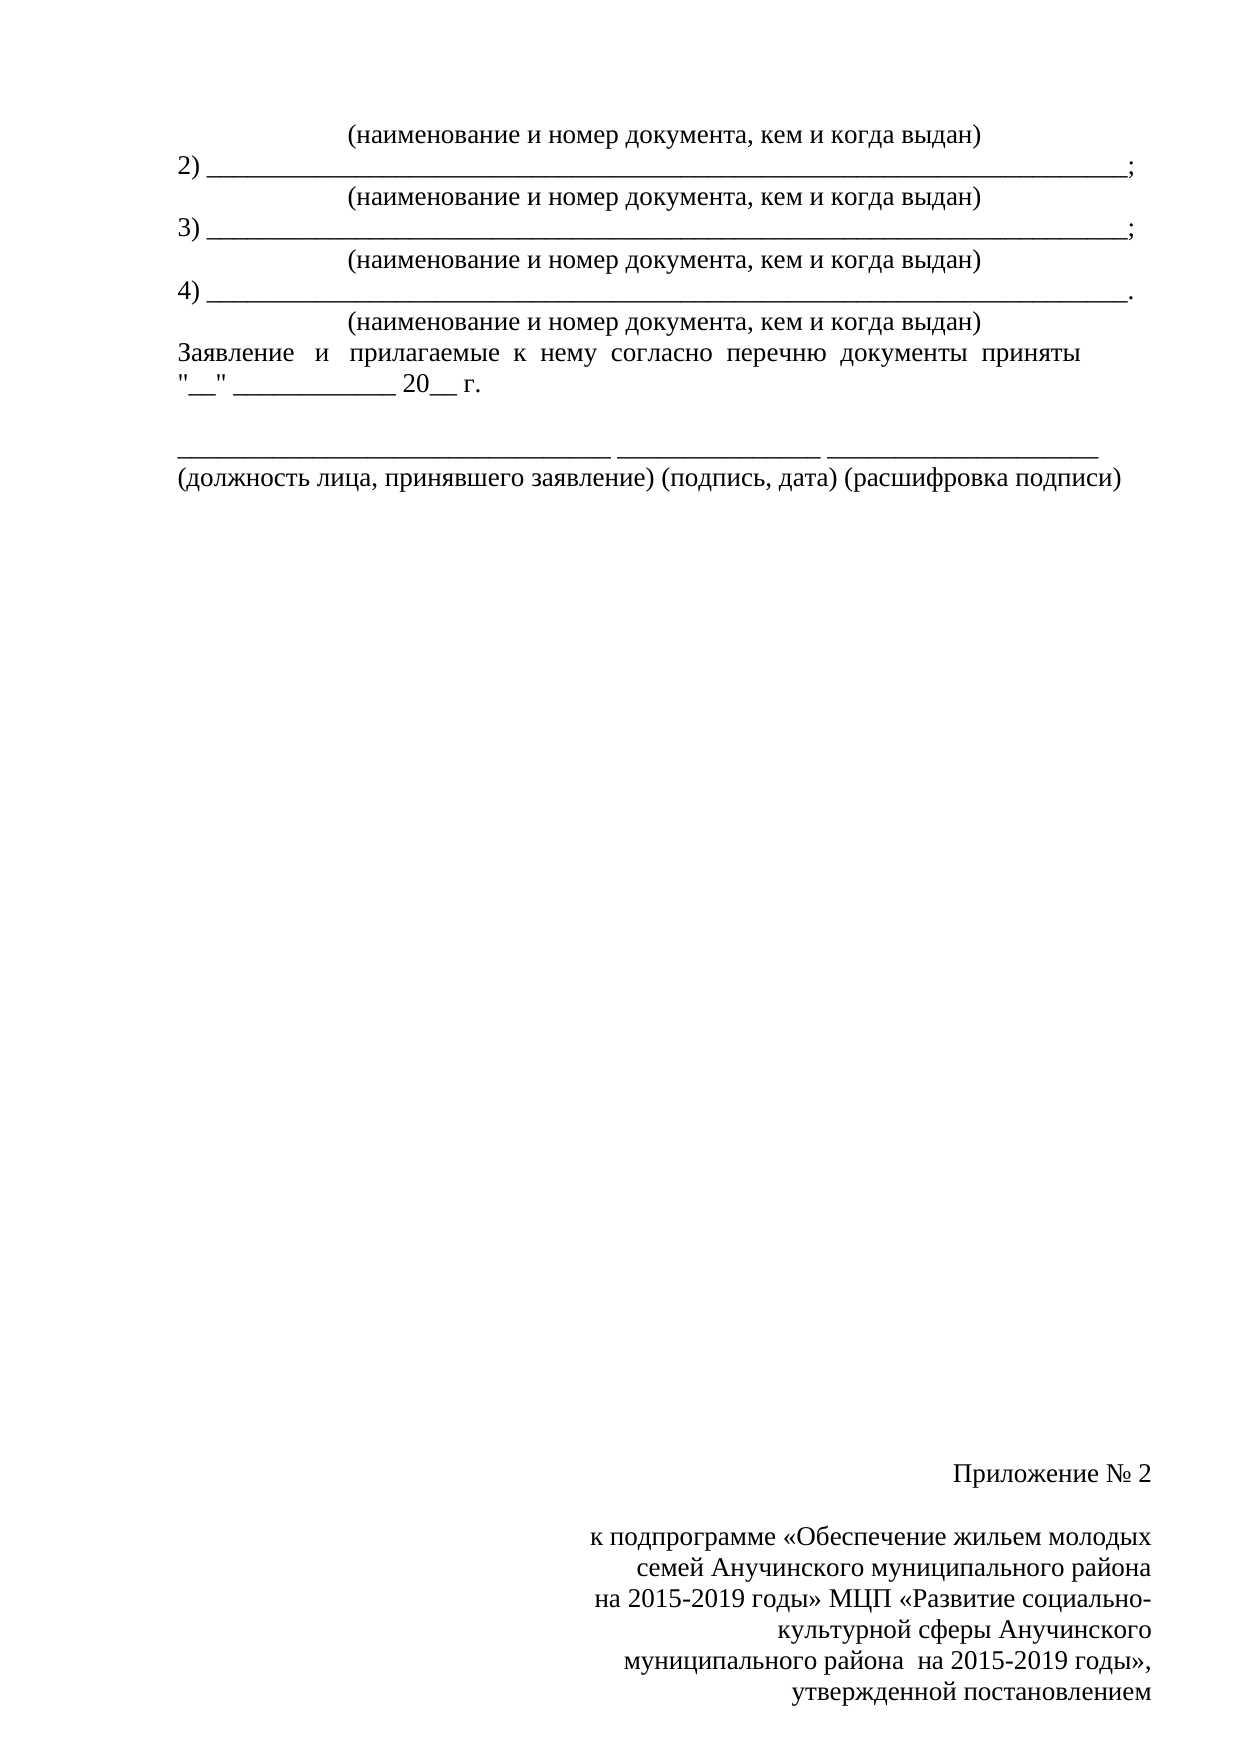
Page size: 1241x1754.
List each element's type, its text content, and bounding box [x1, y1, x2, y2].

text (наименование и номер документа, кем и когда выдан) [177, 180, 1152, 212]
text Приложение № 2 [552, 1457, 1152, 1488]
text к подпрограмме «Обеспечение жильем молодых семей Анучинского муниципального района [552, 1520, 1152, 1582]
text Заявление и прилагаемые к нему согласно перечню документы приняты [177, 336, 1152, 367]
text (наименование и номер документа, кем и когда выдан) [177, 118, 1152, 149]
text 4) ____________________________________________________________________. [177, 274, 1152, 305]
text 2) ____________________________________________________________________; [177, 149, 1152, 180]
text муниципального района на 2015-2019 годы», [552, 1644, 1152, 1675]
text ________________________________ _______________ ____________________ [177, 429, 1152, 461]
text утвержденной постановлением [552, 1675, 1152, 1707]
text (должность лица, принявшего заявление) (подпись, дата) (расшифровка подписи) [177, 461, 1152, 492]
text 3) ____________________________________________________________________; [177, 212, 1152, 243]
text на 2015-2019 годы» МЦП «Развитие социально-культурной сферы Анучинского [552, 1582, 1152, 1644]
text (наименование и номер документа, кем и когда выдан) [177, 305, 1152, 336]
text (наименование и номер документа, кем и когда выдан) [177, 243, 1152, 274]
text "__" ____________ 20__ г. [177, 367, 1152, 398]
